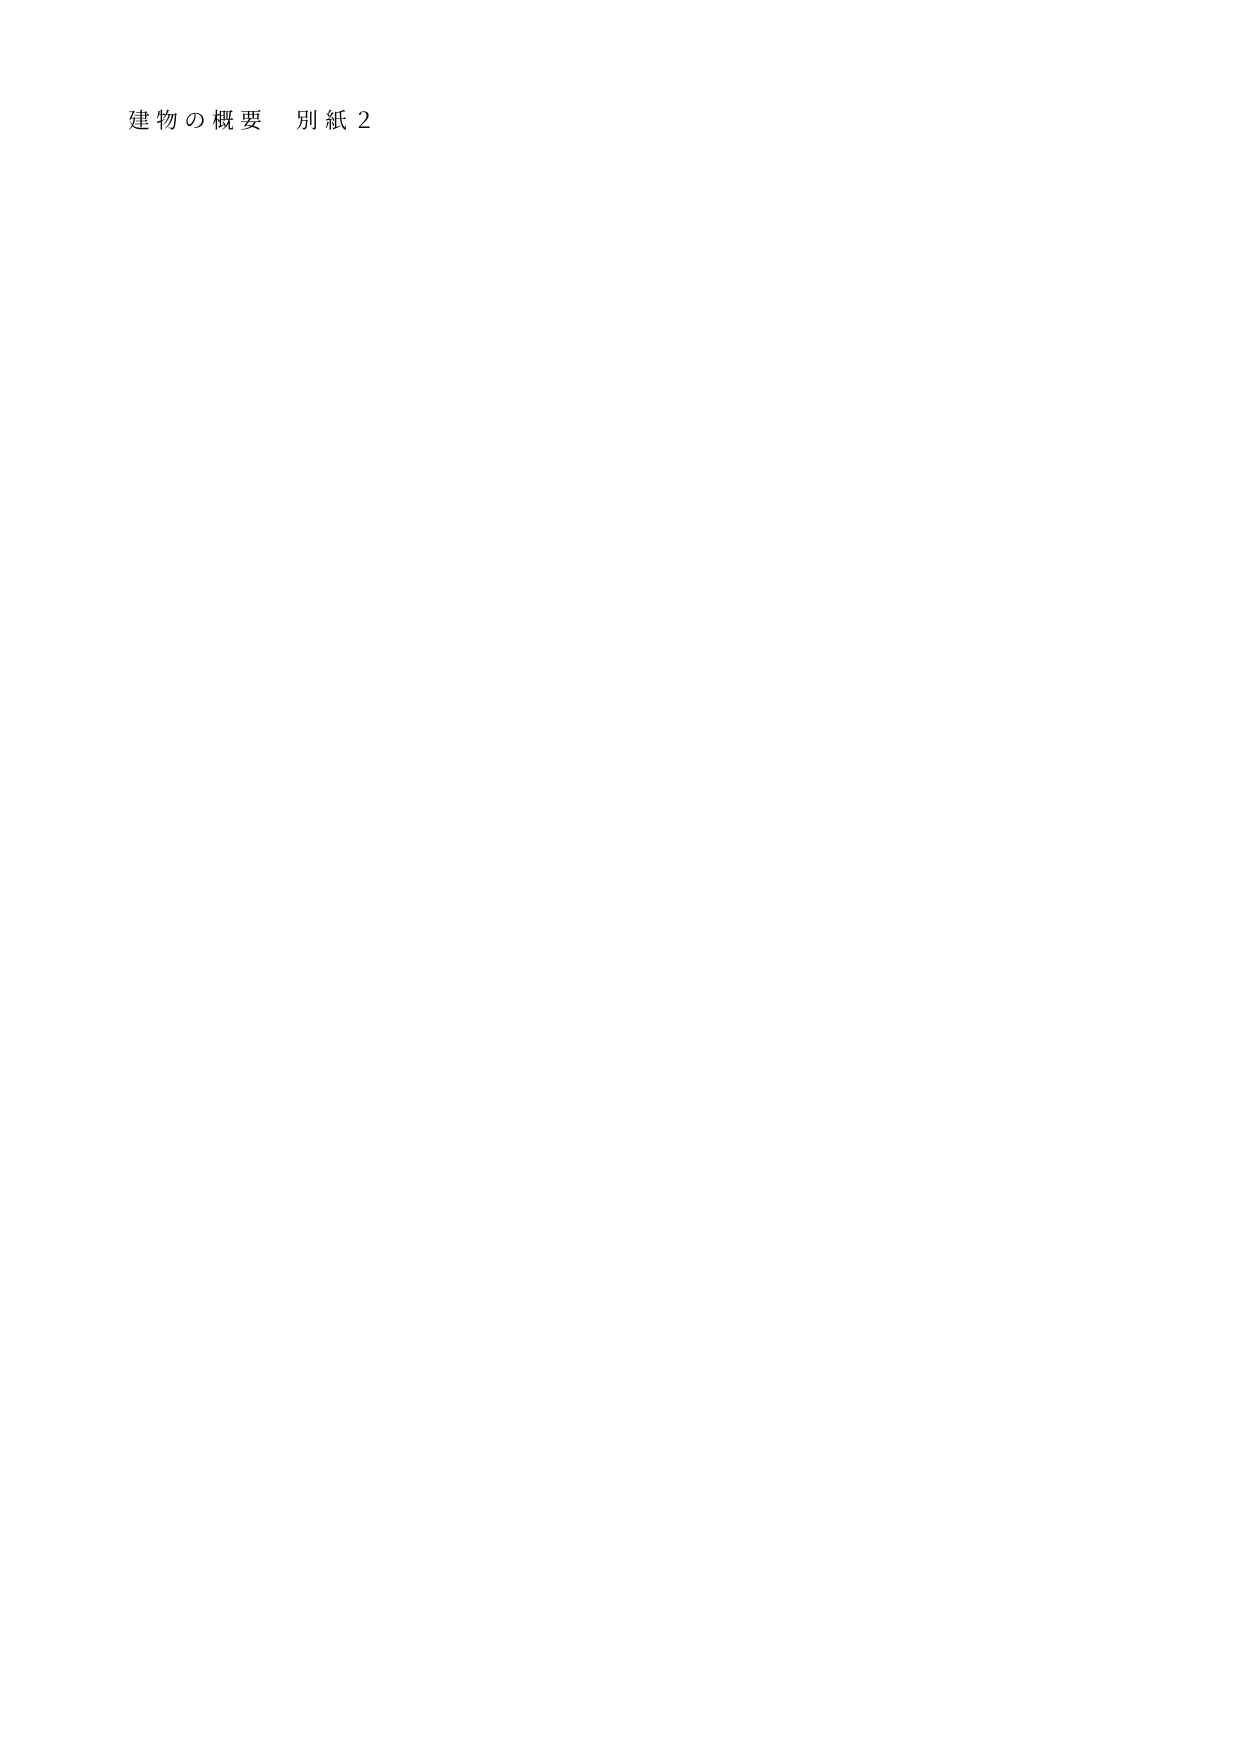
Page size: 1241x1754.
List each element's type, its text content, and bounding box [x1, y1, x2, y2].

text 建物の概要 別紙２ [128, 94, 1127, 144]
